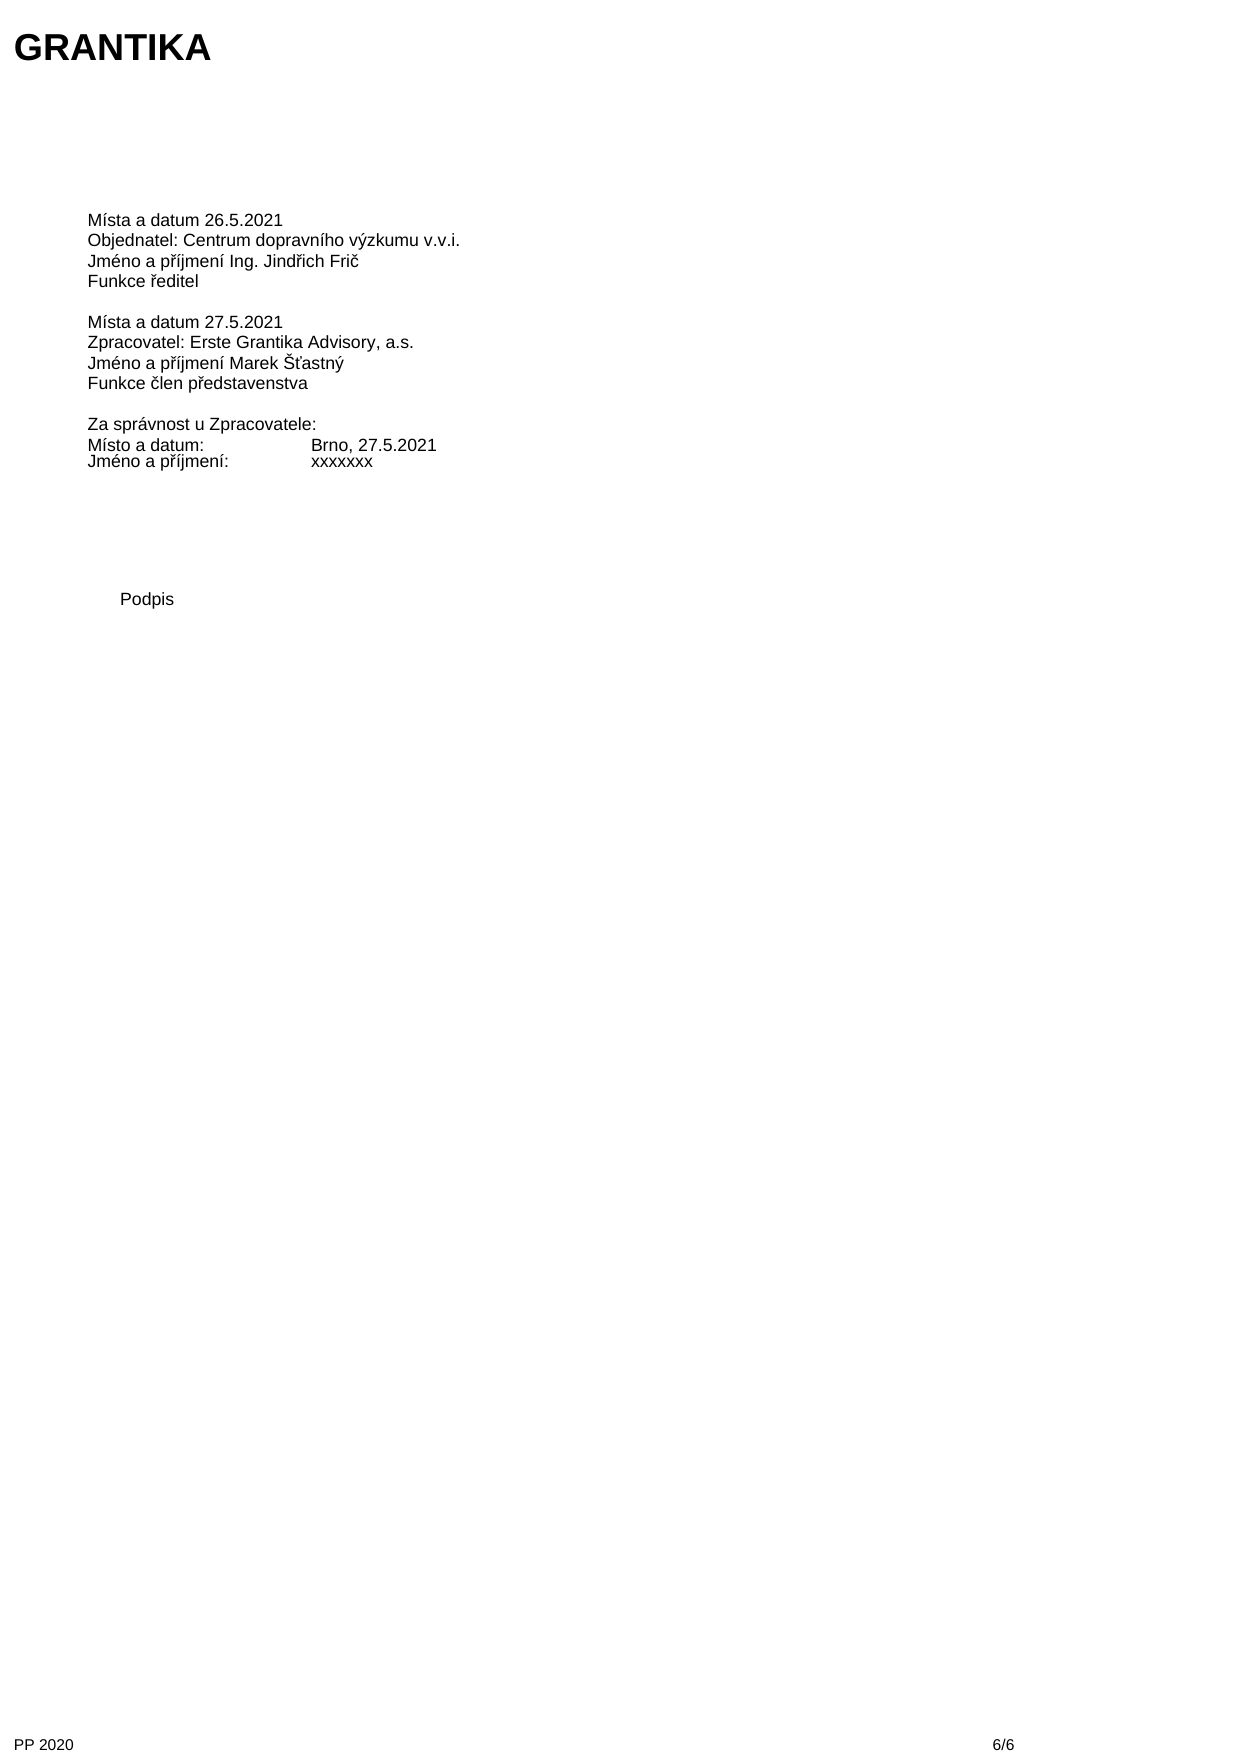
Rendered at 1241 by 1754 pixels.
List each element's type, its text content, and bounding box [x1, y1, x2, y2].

text Místa a datum 27.5.2021 [14, 312, 651, 332]
text Objednatel: Centrum dopravního výzkumu v.v.i. [14, 230, 651, 251]
text Místo a datum: Brno, 27.5.2021 [14, 434, 651, 455]
text Funkce člen představenstva [14, 373, 651, 393]
text Podpis [120, 589, 651, 609]
text GRANTIKA [14, 25, 651, 68]
text Za správnost u Zpracovatele: [14, 414, 651, 434]
text Místa a datum 26.5.2021 [14, 210, 651, 230]
text Jméno a příjmení Marek Šťastný [14, 353, 651, 373]
text Funkce ředitel [14, 271, 651, 291]
text Jméno a příjmení Ing. Jindřich Frič [14, 251, 651, 271]
text Zpracovatel: Erste Grantika Advisory, a.s. [14, 332, 651, 353]
text Jméno a příjmení: xxxxxxx [14, 455, 651, 470]
